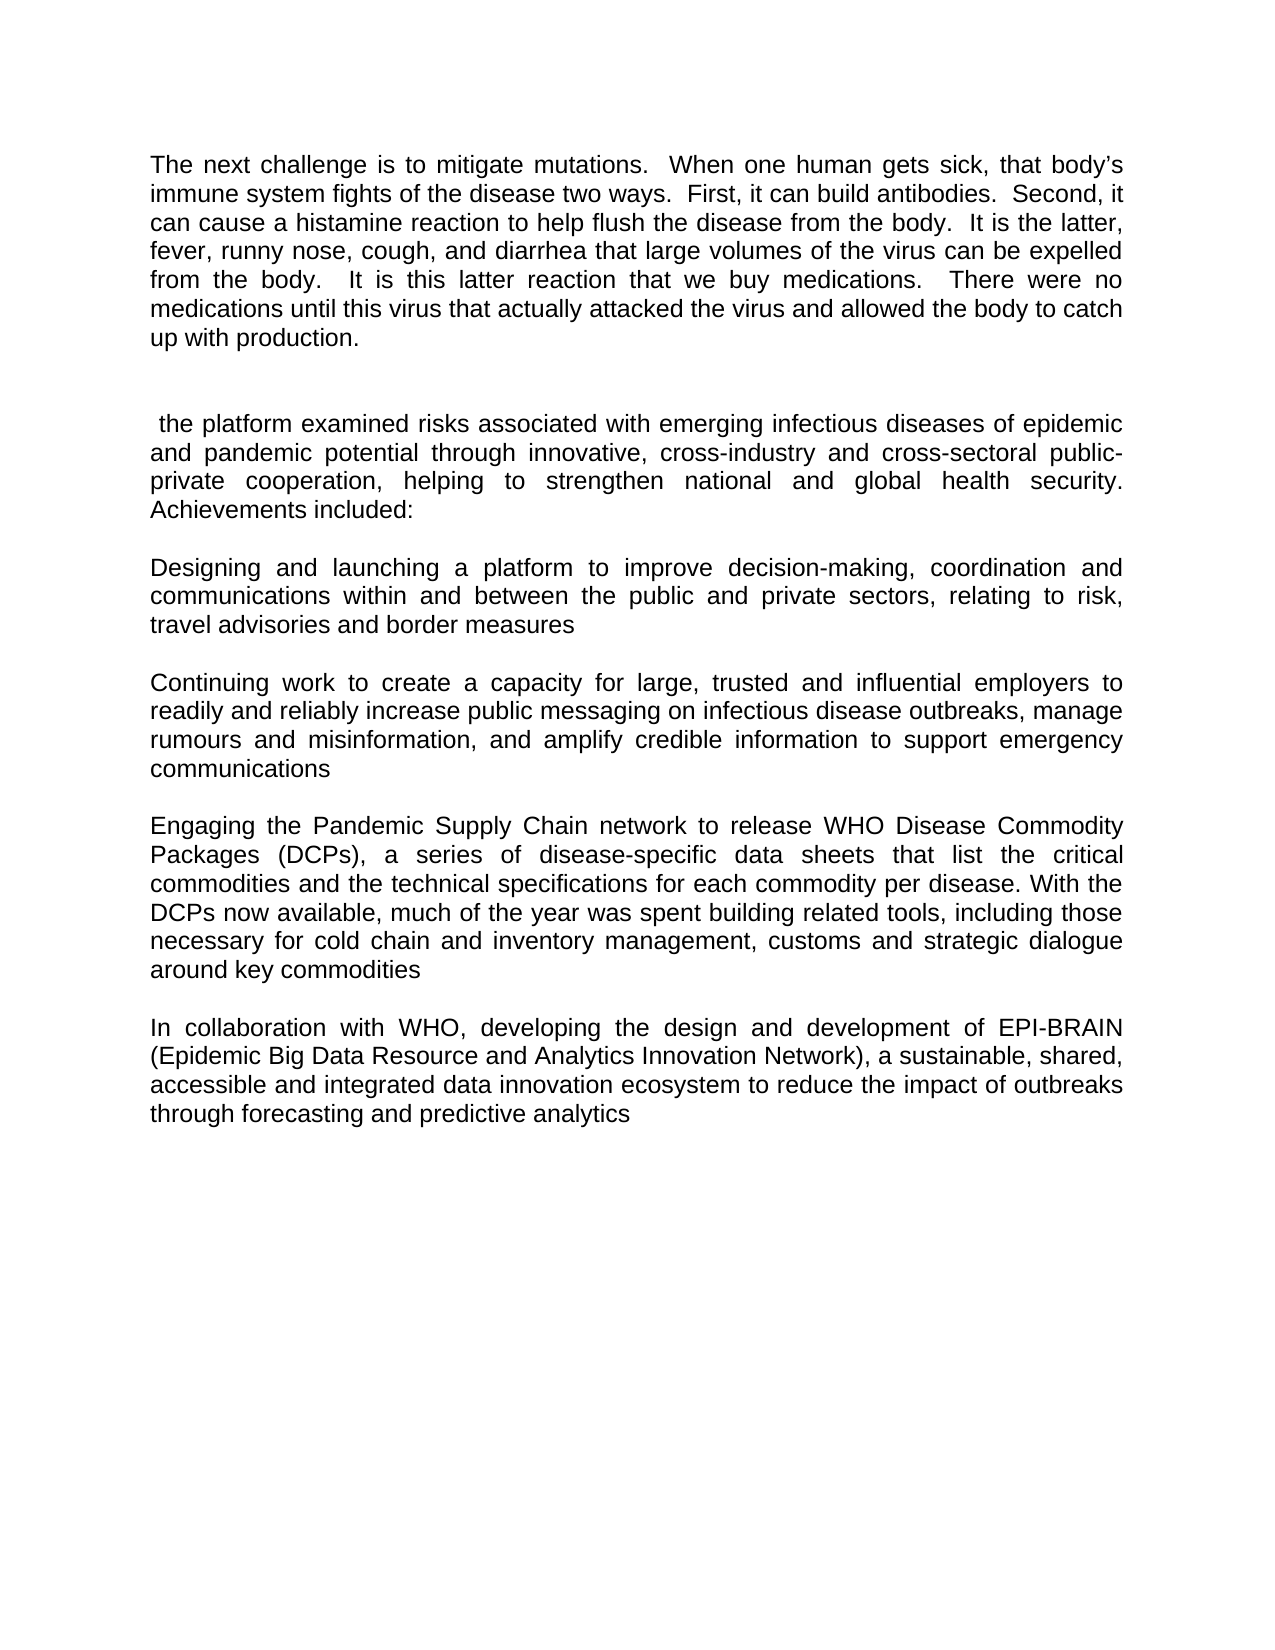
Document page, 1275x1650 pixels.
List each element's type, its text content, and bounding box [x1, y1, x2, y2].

text Engaging the Pandemic Supply Chain network to release WHO Disease Commodity Packages (DCPs), a series of disease-specific data sheets that list the critical commodities and the technical specifications for each commodity per disease. With the DCPs now available, much of the year was spent building related tools, including those necessary for cold chain and inventory management, customs and strategic dialogue around key commodities [150, 811, 1125, 984]
text In collaboration with WHO, developing the design and development of EPI-BRAIN (Epidemic Big Data Resource and Analytics Innovation Network), a sustainable, shared, accessible and integrated data innovation ecosystem to reduce the impact of outbreaks through forecasting and predictive analytics [150, 1012, 1125, 1127]
text The next challenge is to mitigate mutations. When one human gets sick, that body’s immune system fights of the disease two ways. First, it can build antibodies. Second, it can cause a histamine reaction to help flush the disease from the body. It is the latter, fever, runny nose, cough, and diarrhea that large volumes of the virus can be expelled from the body. It is this latter reaction that we buy medications. There were no medications until this virus that actually attacked the virus and allowed the body to catch up with production. [150, 150, 1125, 351]
text Designing and launching a platform to improve decision-making, coordination and communications within and between the public and private sectors, relating to risk, travel advisories and border measures [150, 552, 1125, 639]
text the platform examined risks associated with emerging infectious diseases of epidemic and pandemic potential through innovative, cross-industry and cross-sectoral public-private cooperation, helping to strengthen national and global health security. Achievements included: [150, 409, 1125, 524]
text Continuing work to create a capacity for large, trusted and influential employers to readily and reliably increase public messaging on infectious disease outbreaks, manage rumours and misinformation, and amplify credible information to support emergency communications [150, 667, 1125, 782]
